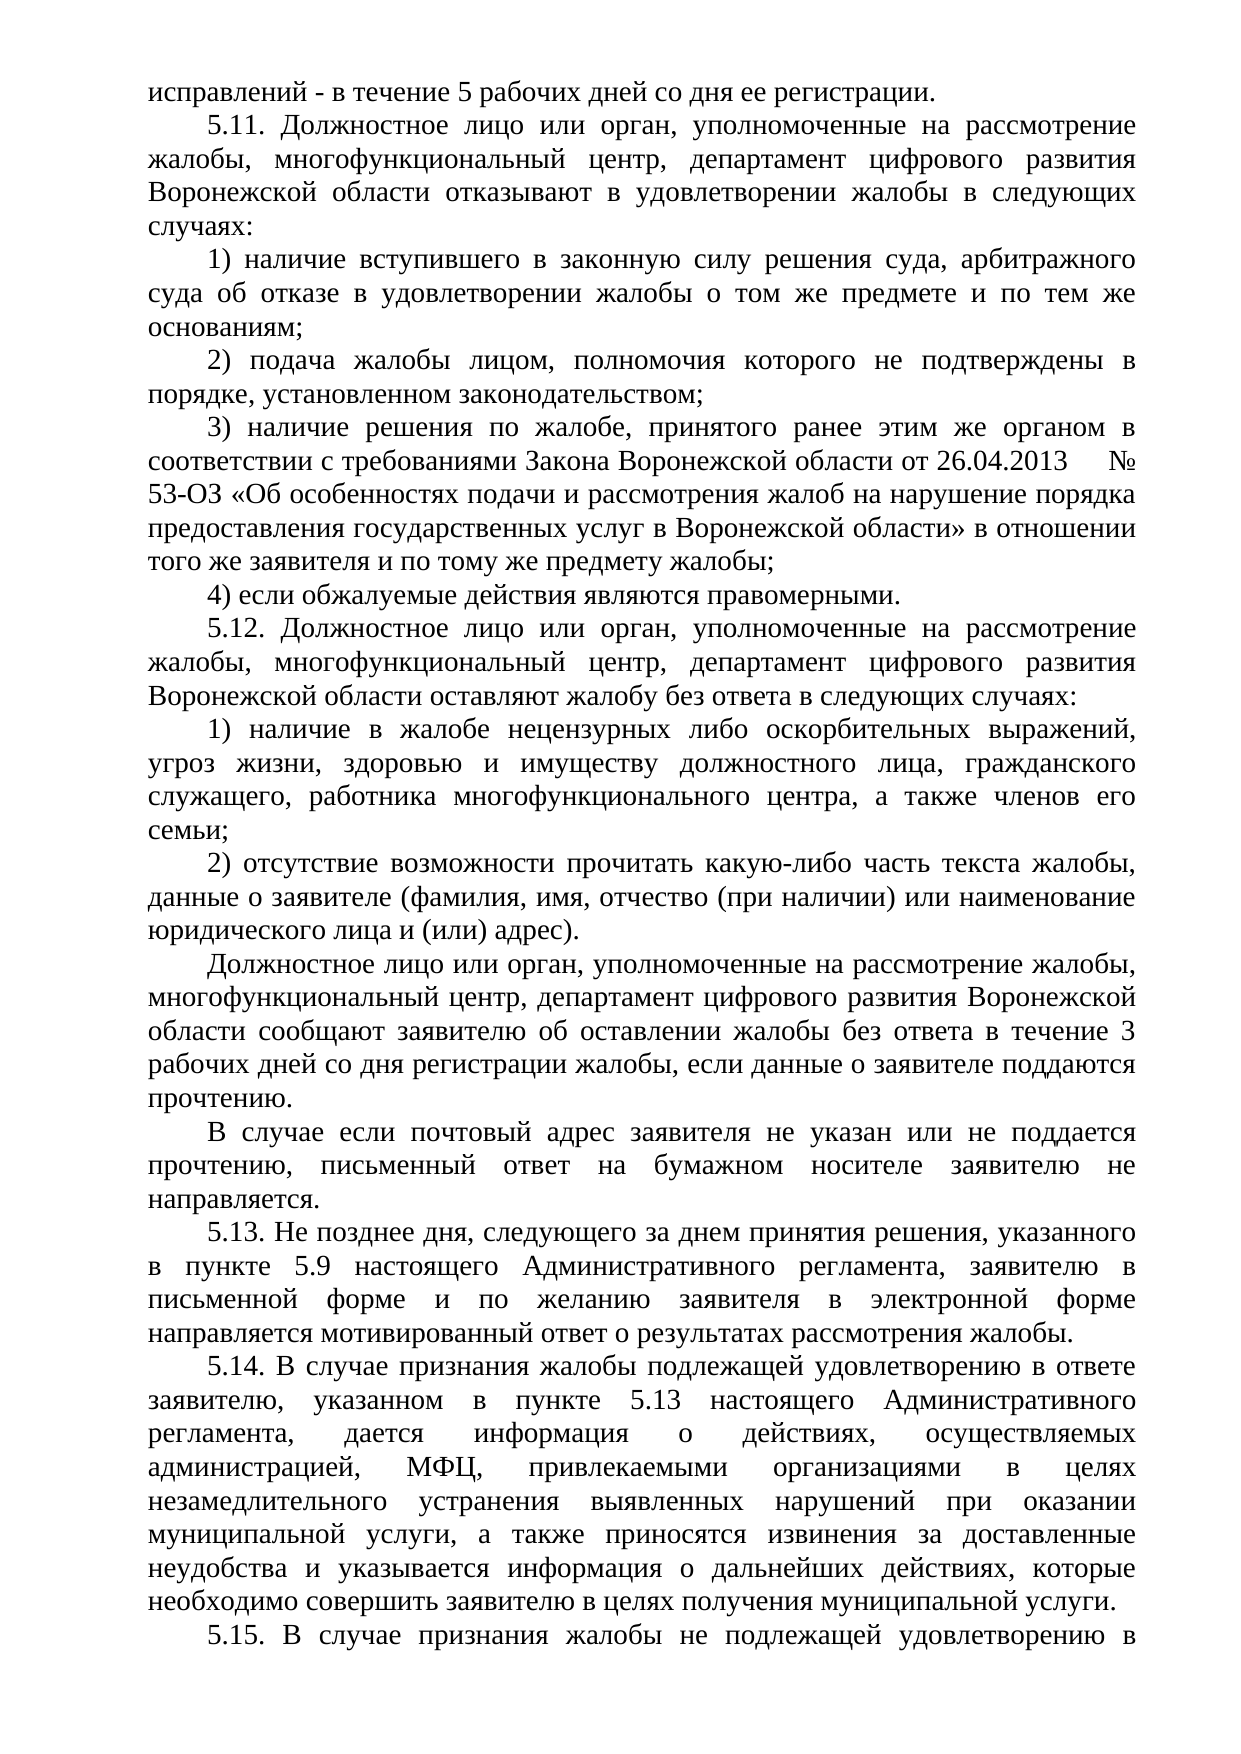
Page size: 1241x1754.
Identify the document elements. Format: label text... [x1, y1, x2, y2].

text 4) если обжалуемые действия являются правомерными. [148, 577, 1137, 611]
text 5.14. В случае признания жалобы подлежащей удовлетворению в ответе заявителю, указанном в пункте 5.13 настоящего Административного регламента, дается информация о действиях, осуществляемых администрацией, МФЦ, привлекаемыми организациями в целях незамедлительного устранения выявленных нарушений при оказании муниципальной услуги, а также приносятся извинения за доставленные неудобства и указывается информация о дальнейших действиях, которые необходимо совершить заявителю в целях получения муниципальной услуги. [148, 1348, 1137, 1617]
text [148, 1617, 1137, 1650]
text 3) наличие решения по жалобе, принятого ранее этим же органом в соответствии с требованиями Закона Воронежской области от 26.04.2013 № 53-ОЗ «Об особенностях подачи и рассмотрения жалоб на нарушение порядка предоставления государственных услуг в Воронежской области» в отношении того же заявителя и по тому же предмету жалобы; [148, 409, 1137, 577]
text 5.11. Должностное лицо или орган, уполномоченные на рассмотрение жалобы, многофункциональный центр, департамент цифрового развития Воронежской области отказывают в удовлетворении жалобы в следующих случаях: [148, 107, 1137, 242]
text В случае если почтовый адрес заявителя не указан или не поддается прочтению, письменный ответ на бумажном носителе заявителю не направляется. [148, 1114, 1137, 1214]
text 5.12. Должностное лицо или орган, уполномоченные на рассмотрение жалобы, многофункциональный центр, департамент цифрового развития Воронежской области оставляют жалобу без ответа в следующих случаях: [148, 611, 1137, 711]
text 5.13. Не позднее дня, следующего за днем принятия решения, указанного в пункте 5.9 настоящего Административного регламента, заявителю в письменной форме и по желанию заявителя в электронной форме направляется мотивированный ответ о результатах рассмотрения жалобы. [148, 1214, 1137, 1348]
text 2) подача жалобы лицом, полномочия которого не подтверждены в порядке, установленном законодательством; [148, 342, 1137, 409]
text 2) отсутствие возможности прочитать какую-либо часть текста жалобы, данные о заявителе (фамилия, имя, отчество (при наличии) или наименование юридического лица и (или) адрес). [148, 845, 1137, 946]
text Должностное лицо или орган, уполномоченные на рассмотрение жалобы, многофункциональный центр, департамент цифрового развития Воронежской области сообщают заявителю об оставлении жалобы без ответа в течение 3 рабочих дней со дня регистрации жалобы, если данные о заявителе поддаются прочтению. [148, 946, 1137, 1114]
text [148, 74, 1137, 107]
text 1) наличие вступившего в законную силу решения суда, арбитражного суда об отказе в удовлетворении жалобы о том же предмете и по тем же основаниям; [148, 242, 1137, 342]
text 1) наличие в жалобе нецензурных либо оскорбительных выражений, угроз жизни, здоровью и имуществу должностного лица, гражданского служащего, работника многофункционального центра, а также членов его семьи; [148, 711, 1137, 845]
